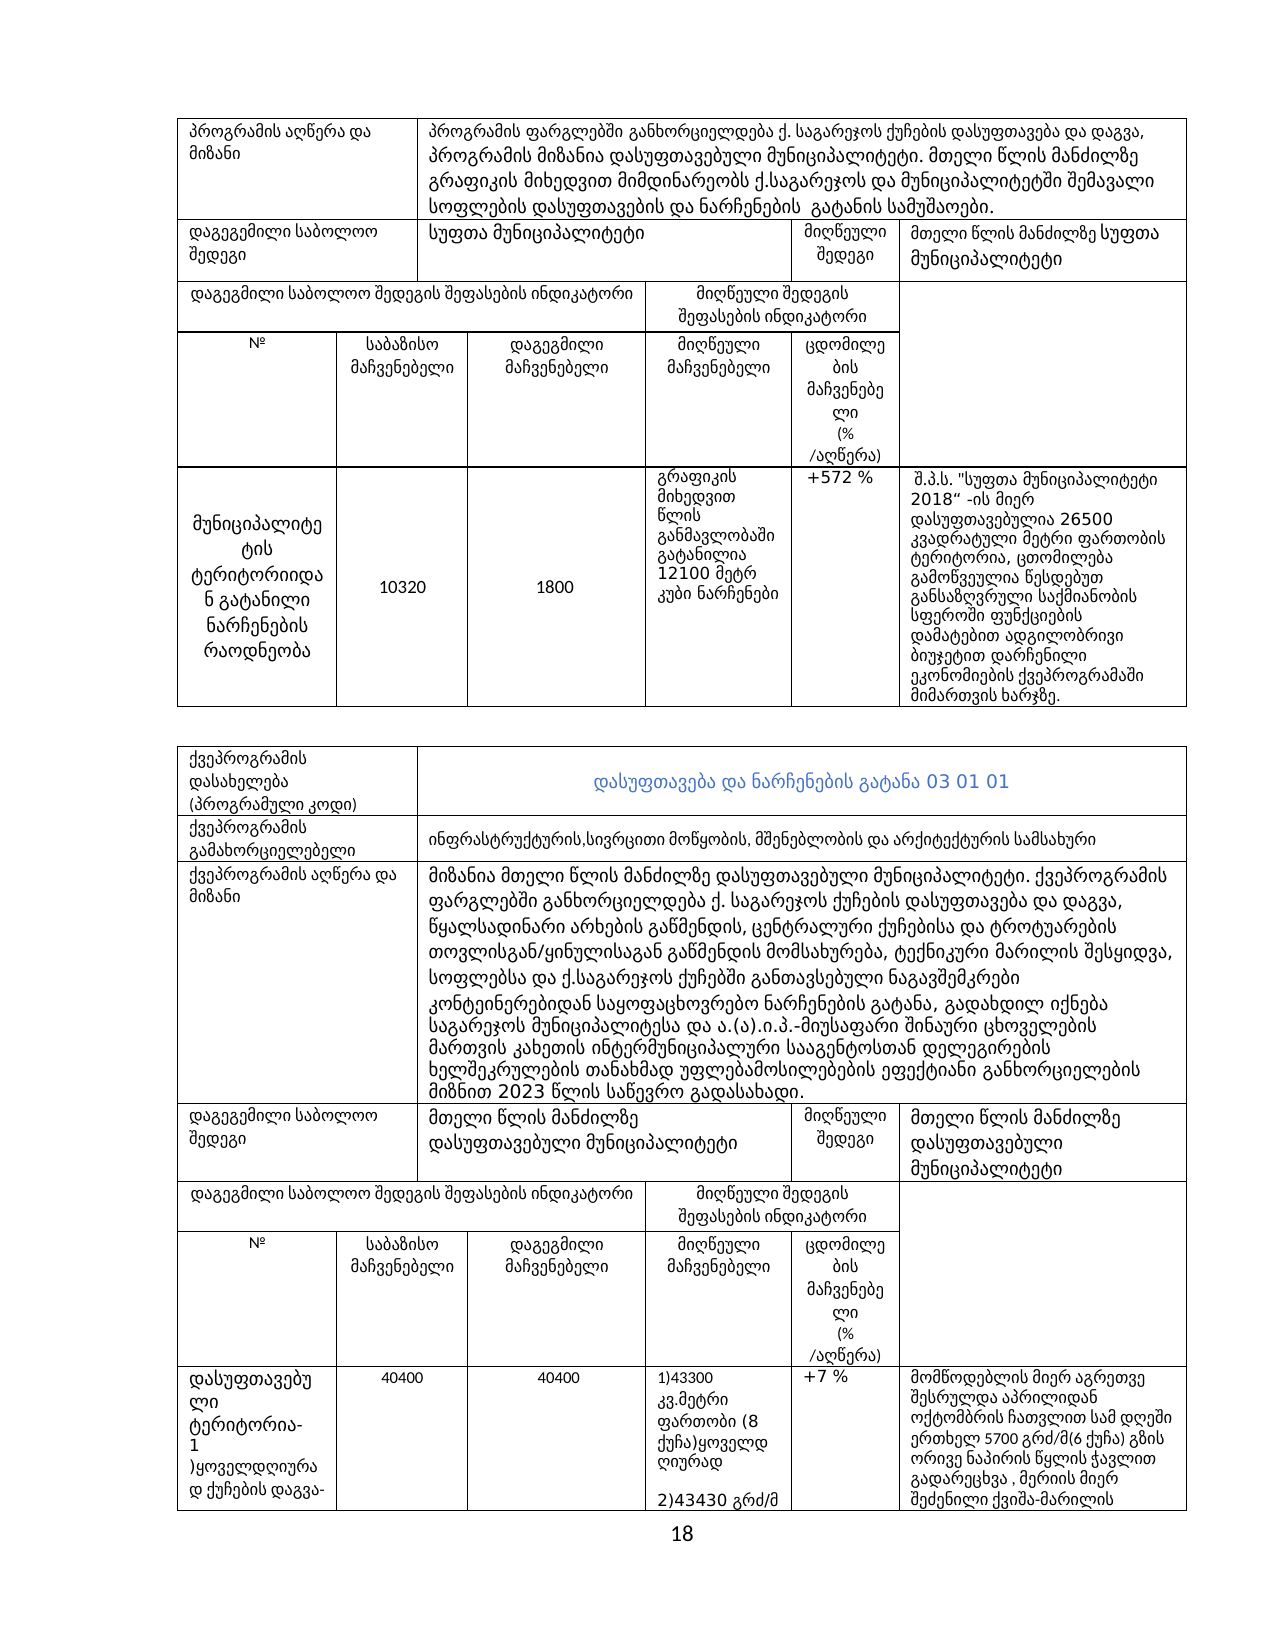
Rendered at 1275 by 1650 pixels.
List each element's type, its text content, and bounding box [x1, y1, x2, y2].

table_cell ქვეპროგრამის აღწერა და მიზანი [178, 862, 417, 1103]
table_cell პროგრამის ფარგლებში განხორციელდება ქ. საგარეჯოს ქუჩების დასუფთავება და დაგვა, პროგრამის მიზანია დასუფთავებული მუნიციპალიტეტი. მთელი წლის მანძილზე გრაფიკის მიხედვით მიმდინარეობს ქ.საგარეჯოს და მუნიციპალიტეტში შემავალი სოფლების დასუფთავების და ნარჩენების გატანის სამუშაოები. [418, 119, 1186, 218]
table_cell 40400 [337, 1367, 467, 1510]
table_cell სუფთა მუნიციპალიტეტი [418, 220, 791, 281]
table_cell № [178, 1232, 336, 1366]
table_cell მიღწეული შედეგი [792, 1104, 899, 1181]
table_cell მიღწეული შედეგი [792, 220, 899, 281]
table_cell გრაფიკის მიხედვით წლის განმავლობაში გატანილია 12100 მეტრ კუბი ნარჩენები [646, 468, 791, 706]
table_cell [178, 1367, 336, 1510]
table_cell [646, 1367, 791, 1510]
table_cell საბაზისო მაჩვენებელი [337, 1232, 467, 1366]
table_cell შ.პ.ს. "სუფთა მუნიციპალიტეტი 2018“ -ის მიერ დასუფთავებულია 26500 კვადრატული მეტრი ფართობის ტერიტორია, ცთომილება გამოწვეულია წესდებუთ განსაზღვრული საქმიანობის სფეროში ფუნქციების დამატებით ადგილობრივი ბიუჯეტით დარჩენილი ეკონომიების ქვეპროგრამაში მიმართვის ხარჯზე. [900, 468, 1186, 706]
table_cell საბაზისო მაჩვენებელი [337, 333, 467, 466]
table_cell [900, 1182, 1186, 1366]
table_cell ქვეპროგრამის გამახორციელებელი [178, 816, 417, 861]
table_cell მიზანია მთელი წლის მანძილზე დასუფთავებული მუნიციპალიტეტი. ქვეპროგრამის ფარგლებში განხორციელდება ქ. საგარეჯოს ქუჩების დასუფთავება და დაგვა, წყალსადინარი არხების გაწმენდის, ცენტრალური ქუჩებისა და ტროტუარების თოვლისგან/ყინულისაგან გაწმენდის მომსახურება, ტექნიკური მარილის შესყიდვა, სოფლებსა და ქ.საგარეჯოს ქუჩებში განთავსებული ნაგავშემკრები კონტეინერებიდან საყოფაცხოვრებო ნარჩენების გატანა, გადახდილ იქნება საგარეჯოს მუნიციპალიტესა და ა.(ა).ი.პ.-მიუსაფარი შინაური ცხოველების მართვის კახეთის ინტერმუნიციპალური სააგენტოსთან დელეგირების ხელშეკრულების თანახმად უფლებამოსილებების ეფექტიანი განხორციელების მიზნით 2023 წლის საწევრო გადასახადი. [418, 862, 1186, 1103]
table_cell მიღწეული მაჩვენებელი [646, 333, 791, 466]
table_cell დაგეგმილი საბოლოო შედეგის შეფასების ინდიკატორი [178, 282, 645, 331]
table_cell 40400 [468, 1367, 645, 1510]
table_cell მუნიციპალიტეტის ტერიტორიიდან გატანილი ნარჩენების რაოდნეობა [178, 468, 336, 706]
table_cell 10320 [337, 468, 467, 706]
table_header დასუფთავება და ნარჩენების გატანა 03 01 01 [418, 747, 1186, 815]
table_cell მთელი წლის მანძილზე დასუფთავებული მუნიციპალიტეტი [900, 1104, 1186, 1181]
table_cell მიღწეული შედეგის შეფასების ინდიკატორი [646, 282, 899, 331]
table_cell +572 % [792, 468, 899, 706]
table_cell მთელი წლის მანძილზე დასუფთავებული მუნიციპალიტეტი [418, 1104, 791, 1181]
table_cell ცდომილების მაჩვენებელი (%/აღწერა) [792, 1232, 899, 1366]
table_header ქვეპროგრამის დასახელება (პროგრამული კოდი) [178, 747, 417, 815]
table_cell მიღწეული შედეგის შეფასების ინდიკატორი [646, 1182, 899, 1231]
table_cell ცდომილების მაჩვენებელი (%/აღწერა) [792, 333, 899, 466]
table_cell № [178, 333, 336, 466]
table_cell პროგრამის აღწერა და მიზანი [178, 119, 417, 218]
table_cell მთელი წლის მანძილზე სუფთა მუნიციპალიტეტი [900, 220, 1186, 281]
table_cell დაგეგმილი მაჩვენებელი [468, 1232, 645, 1366]
table_cell +7 % [792, 1367, 899, 1510]
table_cell 1800 [468, 468, 645, 706]
table_cell დაგეგმილი მაჩვენებელი [468, 333, 645, 466]
table_cell დაგეგემილი საბოლოო შედეგი [178, 1104, 417, 1181]
table_cell მიღწეული მაჩვენებელი [646, 1232, 791, 1366]
table_cell [900, 282, 1186, 466]
table_cell დაგეგმილი საბოლოო შედეგის შეფასების ინდიკატორი [178, 1182, 645, 1231]
table_cell ინფრასტრუქტურის,სივრცითი მოწყობის, მშენებლობის და არქიტექტურის სამსახური [418, 816, 1186, 861]
table_cell დაგეგემილი საბოლოო შედეგი [178, 220, 417, 281]
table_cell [900, 1367, 1186, 1510]
